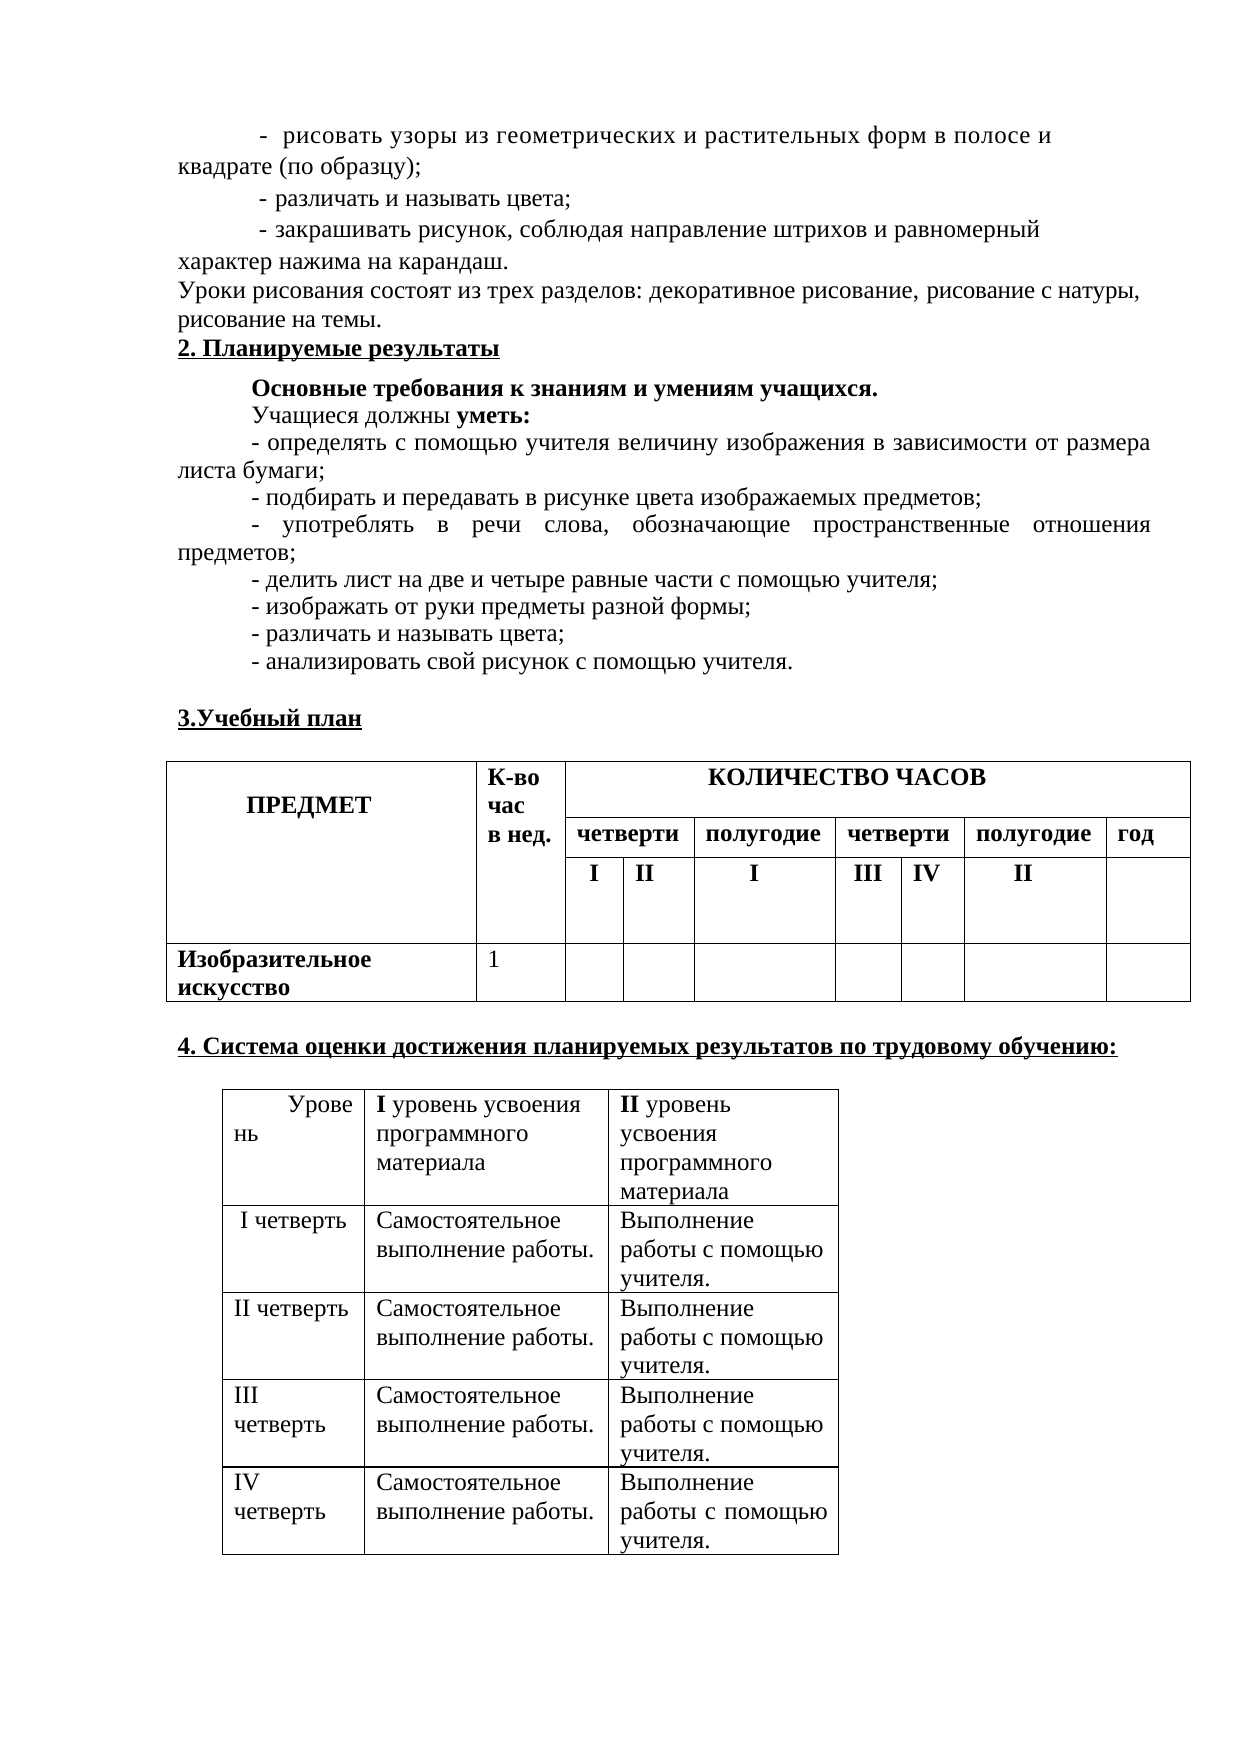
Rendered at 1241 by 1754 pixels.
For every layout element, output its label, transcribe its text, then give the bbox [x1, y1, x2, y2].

table_cell I четверть [223, 1206, 364, 1292]
text - изображать от руки предметы разной формы; [177, 593, 1152, 620]
text - определять с помощью учителя величину изображения в зависимости от размера листа бумаги; [177, 429, 1152, 483]
text Основные требования к знаниям и умениям учащихся. [177, 374, 1152, 401]
table_cell [1107, 858, 1190, 943]
table_cell Самостоятельное выполнение работы. [365, 1380, 608, 1466]
text Учащиеся должны уметь: [177, 401, 1152, 429]
table_cell Выполнение работы с помощью учителя. [609, 1468, 838, 1554]
text - анализировать свой рисунок с помощью учителя. [177, 647, 1152, 674]
table_cell II [965, 858, 1106, 943]
table_cell I [695, 858, 835, 943]
table_cell II [624, 858, 694, 943]
table_cell IV [902, 858, 964, 943]
table_cell Самостоятельное выполнение работы. [365, 1206, 608, 1292]
table_cell [836, 944, 901, 1001]
table_cell [965, 944, 1106, 1001]
table_cell Выполнение работы с помощью учителя. [609, 1380, 838, 1466]
table_header II уровень усвоения программного материала [609, 1090, 838, 1204]
table_header КОЛИЧЕСТВО ЧАСОВ [566, 762, 1190, 817]
table_header Уровень [223, 1090, 364, 1204]
text - различать и называть цвета; [177, 620, 1152, 647]
table_cell [902, 944, 964, 1001]
table_cell полугодие [695, 818, 835, 857]
table_header К-во час в нед. [477, 762, 565, 943]
text Уроки рисования состоят из трех разделов: декоративное рисование, рисование с натуры, рисование на темы. [177, 275, 1152, 333]
list закрашивать рисунок, соблюдая направление штрихов и равномерный характер нажима на карандаш. [178, 212, 1152, 275]
table_header I уровень усвоения программного материала [365, 1090, 608, 1204]
table_cell IV четверть [223, 1468, 364, 1554]
table_cell [695, 944, 835, 1001]
text - делить лист на две и четыре равные части с помощью учителя; [177, 565, 1152, 593]
table_cell Выполнение работы с помощью учителя. [609, 1206, 838, 1292]
text - подбирать и передавать в рисунке цвета изображаемых предметов; [177, 483, 1152, 511]
table_cell Самостоятельное выполнение работы. [365, 1293, 608, 1379]
text 4. Система оценки достижения планируемых результатов по трудовому обучению: [177, 1031, 1152, 1060]
table_cell четверти [566, 818, 694, 857]
table_cell 1 [477, 944, 565, 1001]
text 2. Планируемые результаты [177, 333, 1152, 362]
table_cell I [566, 858, 623, 943]
table_cell год [1107, 818, 1190, 857]
text - употреблять в речи слова, обозначающие пространственные отношения предметов; [177, 511, 1152, 565]
table_header ПРЕДМЕТ [167, 762, 476, 943]
table_cell Выполнение работы с помощью учителя. [609, 1293, 838, 1379]
text - рисовать узоры из геометрических и растительных форм в полосе и квадрате (по образцу); [178, 118, 1152, 181]
table_cell II четверть [223, 1293, 364, 1379]
table_cell полугодие [965, 818, 1106, 857]
table_cell [624, 944, 694, 1001]
table_cell III четверть [223, 1380, 364, 1466]
table_cell Самостоятельное выполнение работы. [365, 1468, 608, 1554]
list различать и называть цвета; [259, 181, 1152, 212]
table_cell III [836, 858, 901, 943]
table_cell четверти [836, 818, 964, 857]
table_cell [1107, 944, 1190, 1001]
table_cell [566, 944, 623, 1001]
table_cell Изобразительное искусство [167, 944, 476, 1001]
text 3.Учебный план [177, 703, 1152, 732]
